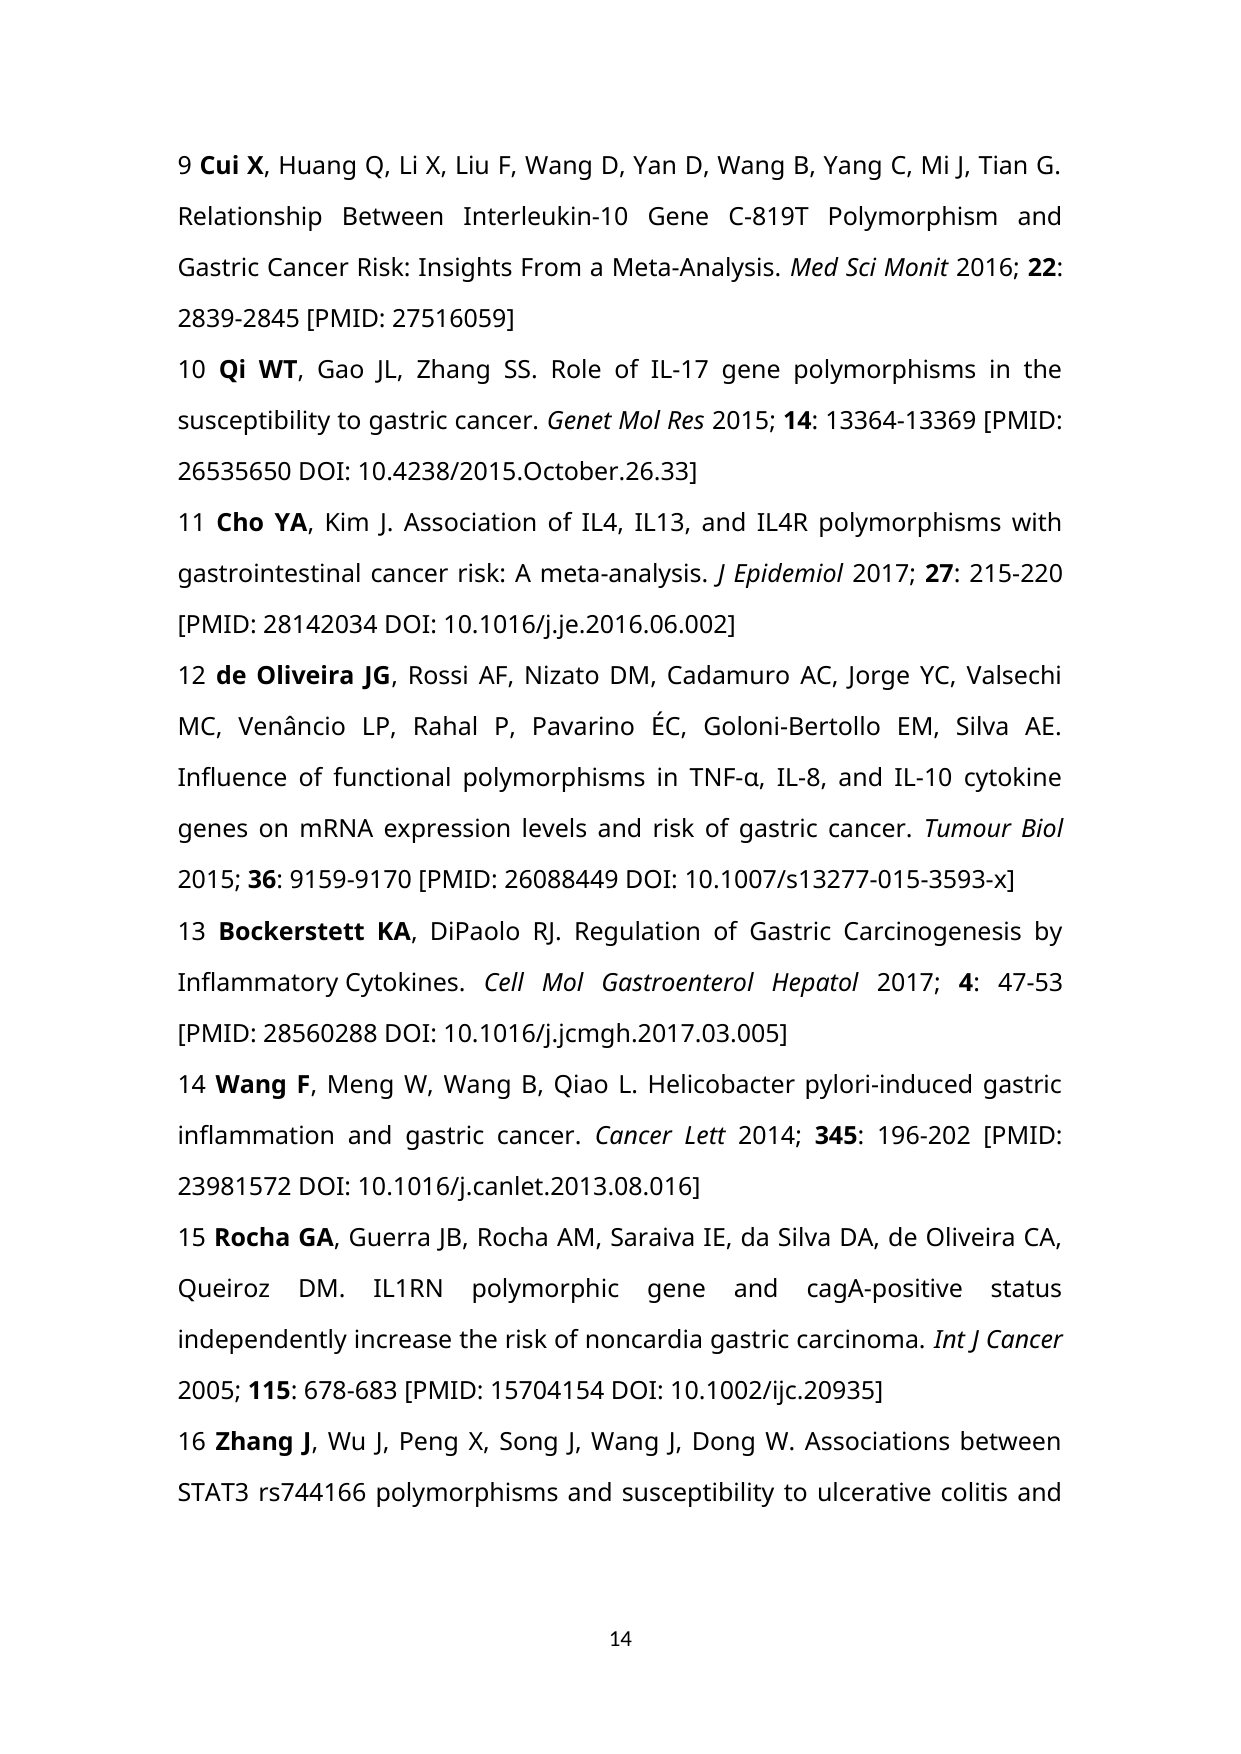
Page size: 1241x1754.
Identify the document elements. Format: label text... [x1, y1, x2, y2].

text 12 de Oliveira JG, Rossi AF, Nizato DM, Cadamuro AC, Jorge YC, Valsechi MC, Venâncio LP, Rahal P, Pavarino ÉC, Goloni-Bertollo EM, Silva AE. Influence of functional polymorphisms in TNF-α, IL-8, and IL-10 cytokine genes on mRNA expression levels and risk of gastric cancer. Tumour Biol 2015; 36: 9159-9170 [PMID: 26088449 DOI: 10.1007/s13277-015-3593-x] [177, 658, 1063, 896]
text 10 Qi WT, Gao JL, Zhang SS. Role of IL-17 gene polymorphisms in the susceptibility to gastric cancer. Genet Mol Res 2015; 14: 13364-13369 [PMID: 26535650 DOI: 10.4238/2015.October.26.33] [177, 352, 1063, 488]
text 13 Bockerstett KA, DiPaolo RJ. Regulation of Gastric Carcinogenesis by Inflammatory Cytokines. Cell Mol Gastroenterol Hepatol 2017; 4: 47-53 [PMID: 28560288 DOI: 10.1016/j.jcmgh.2017.03.005] [177, 913, 1063, 1049]
text 15 Rocha GA, Guerra JB, Rocha AM, Saraiva IE, da Silva DA, de Oliveira CA, Queiroz DM. IL1RN polymorphic gene and cagA-positive status independently increase the risk of noncardia gastric carcinoma. Int J Cancer 2005; 115: 678-683 [PMID: 15704154 DOI: 10.1002/ijc.20935] [177, 1219, 1063, 1407]
text 14 Wang F, Meng W, Wang B, Qiao L. Helicobacter pylori-induced gastric inflammation and gastric cancer. Cancer Lett 2014; 345: 196-202 [PMID: 23981572 DOI: 10.1016/j.canlet.2013.08.016] [177, 1066, 1063, 1202]
text 9 Cui X, Huang Q, Li X, Liu F, Wang D, Yan D, Wang B, Yang C, Mi J, Tian G. Relationship Between Interleukin-10 Gene C-819T Polymorphism and Gastric Cancer Risk: Insights From a Meta-Analysis. Med Sci Monit 2016; 22: 2839-2845 [PMID: 27516059] [177, 148, 1063, 335]
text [177, 1424, 1063, 1509]
text 11 Cho YA, Kim J. Association of IL4, IL13, and IL4R polymorphisms with gastrointestinal cancer risk: A meta-analysis. J Epidemiol 2017; 27: 215-220 [PMID: 28142034 DOI: 10.1016/j.je.2016.06.002] [177, 505, 1063, 641]
